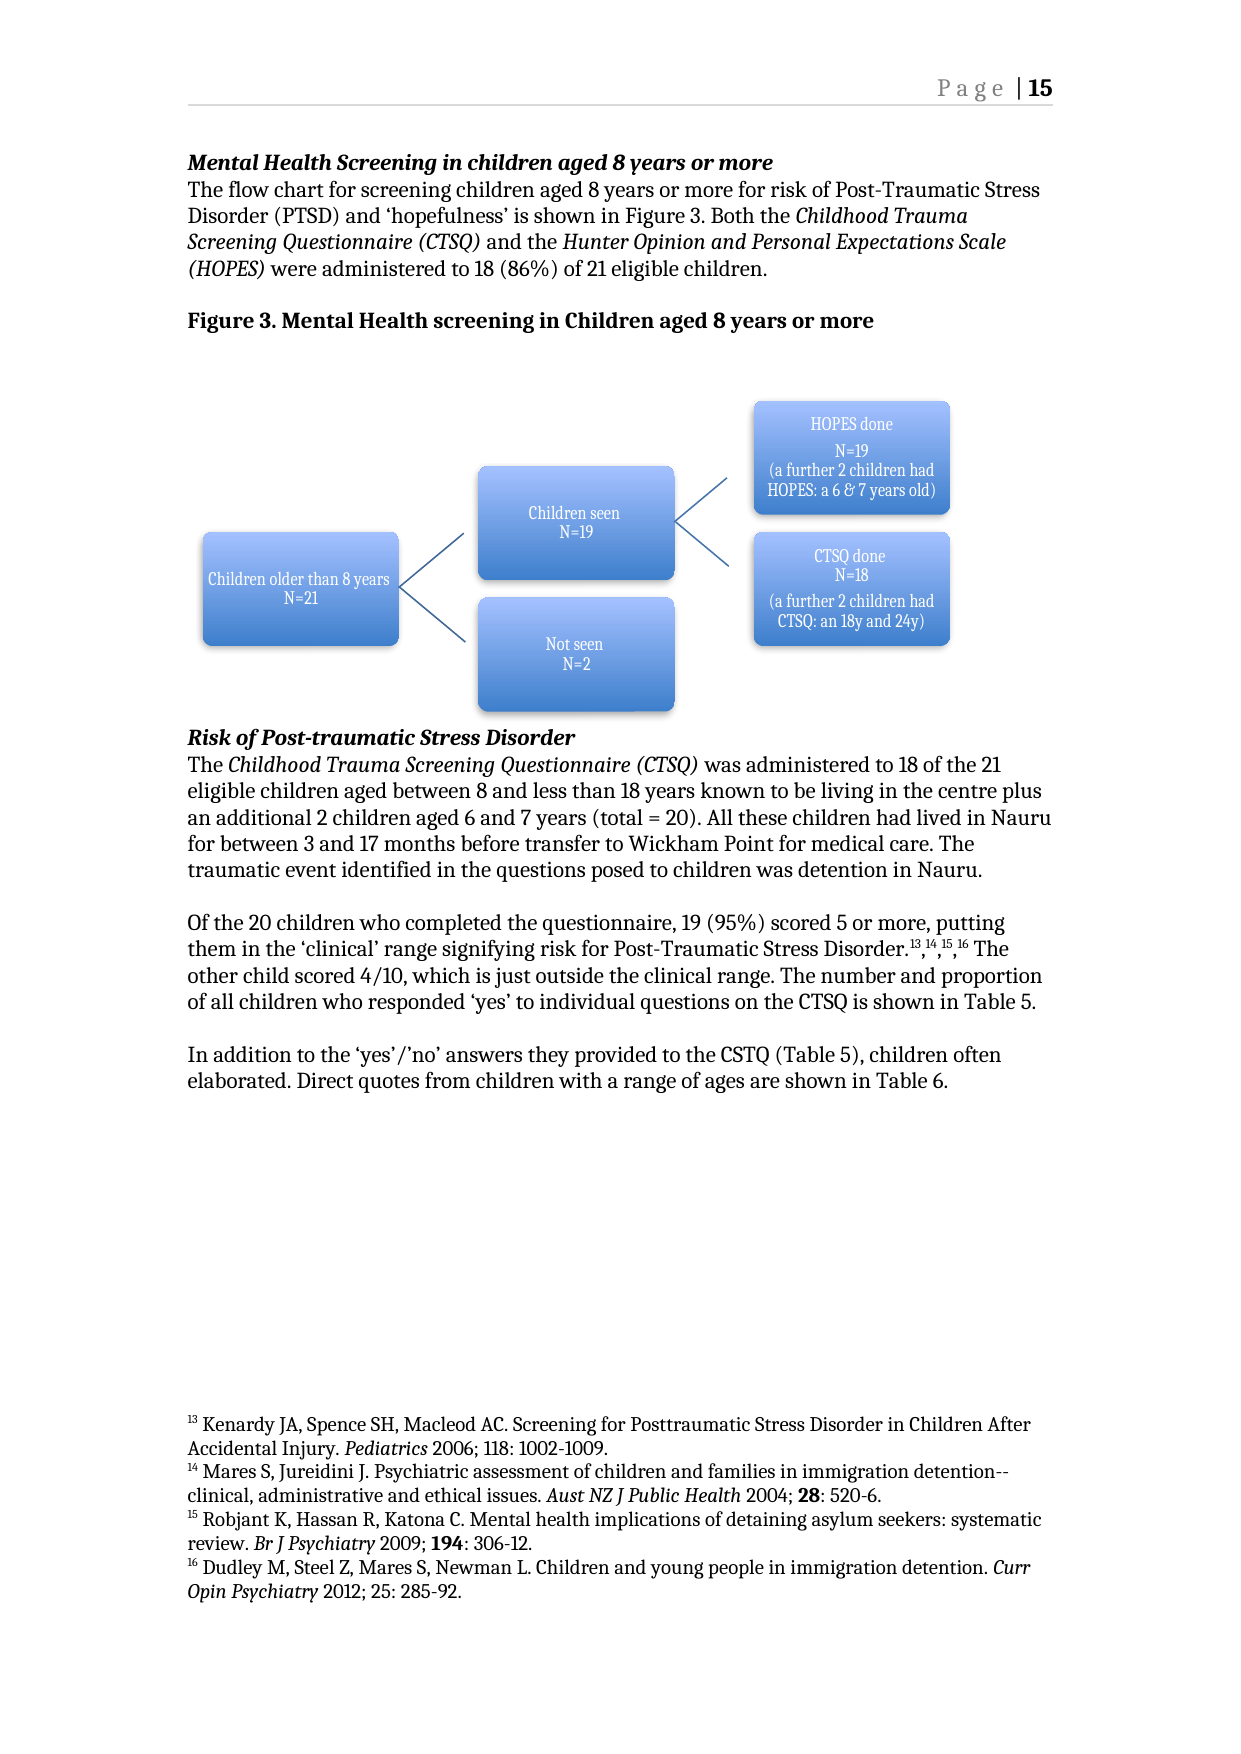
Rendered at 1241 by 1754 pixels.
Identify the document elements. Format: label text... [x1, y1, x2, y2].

subtitle Mental Health Screening in children aged 8 years or more [187, 150, 1074, 176]
text Risk of Post-traumatic Stress Disorder [187, 725, 1053, 752]
text The Childhood Trauma Screening Questionnaire (CTSQ) was administered to 18 of the 21 eligible children aged between 8 and less than 18 years known to be living in the centre plus an additional 2 children aged 6 and 7 years (total = 20). All these children had lived in Nauru for between 3 and 17 months before transfer to Wickham Point for medical care. The traumatic event identified in the questions posed to children was detention in Nauru. [187, 752, 1053, 883]
text The flow chart for screening children aged 8 years or more for risk of Post-Traumatic Stress Disorder (PTSD) and ‘hopefulness’ is shown in Figure 3. Both the Childhood Trauma Screening Questionnaire (CTSQ) and the Hunter Opinion and Personal Expectations Scale (HOPES) were administered to 18 (86%) of 21 eligible children. [187, 176, 1053, 282]
text Of the 20 children who completed the questionnaire, 19 (95%) scored 5 or more, putting them in the ‘clinical’ range signifying risk for Post-Traumatic Stress Disorder.,,, The other child scored 4/10, which is just outside the clinical range. The number and proportion of all children who responded ‘yes’ to individual questions on the CTSQ is shown in Table 5. [187, 910, 1053, 1015]
text Figure 3. Mental Health screening in Children aged 8 years or more [187, 308, 1053, 334]
text In addition to the ‘yes’/’no’ answers they provided to the CSTQ (Table 5), children often elaborated. Direct quotes from children with a range of ages are shown in Table 6. [187, 1041, 1053, 1094]
